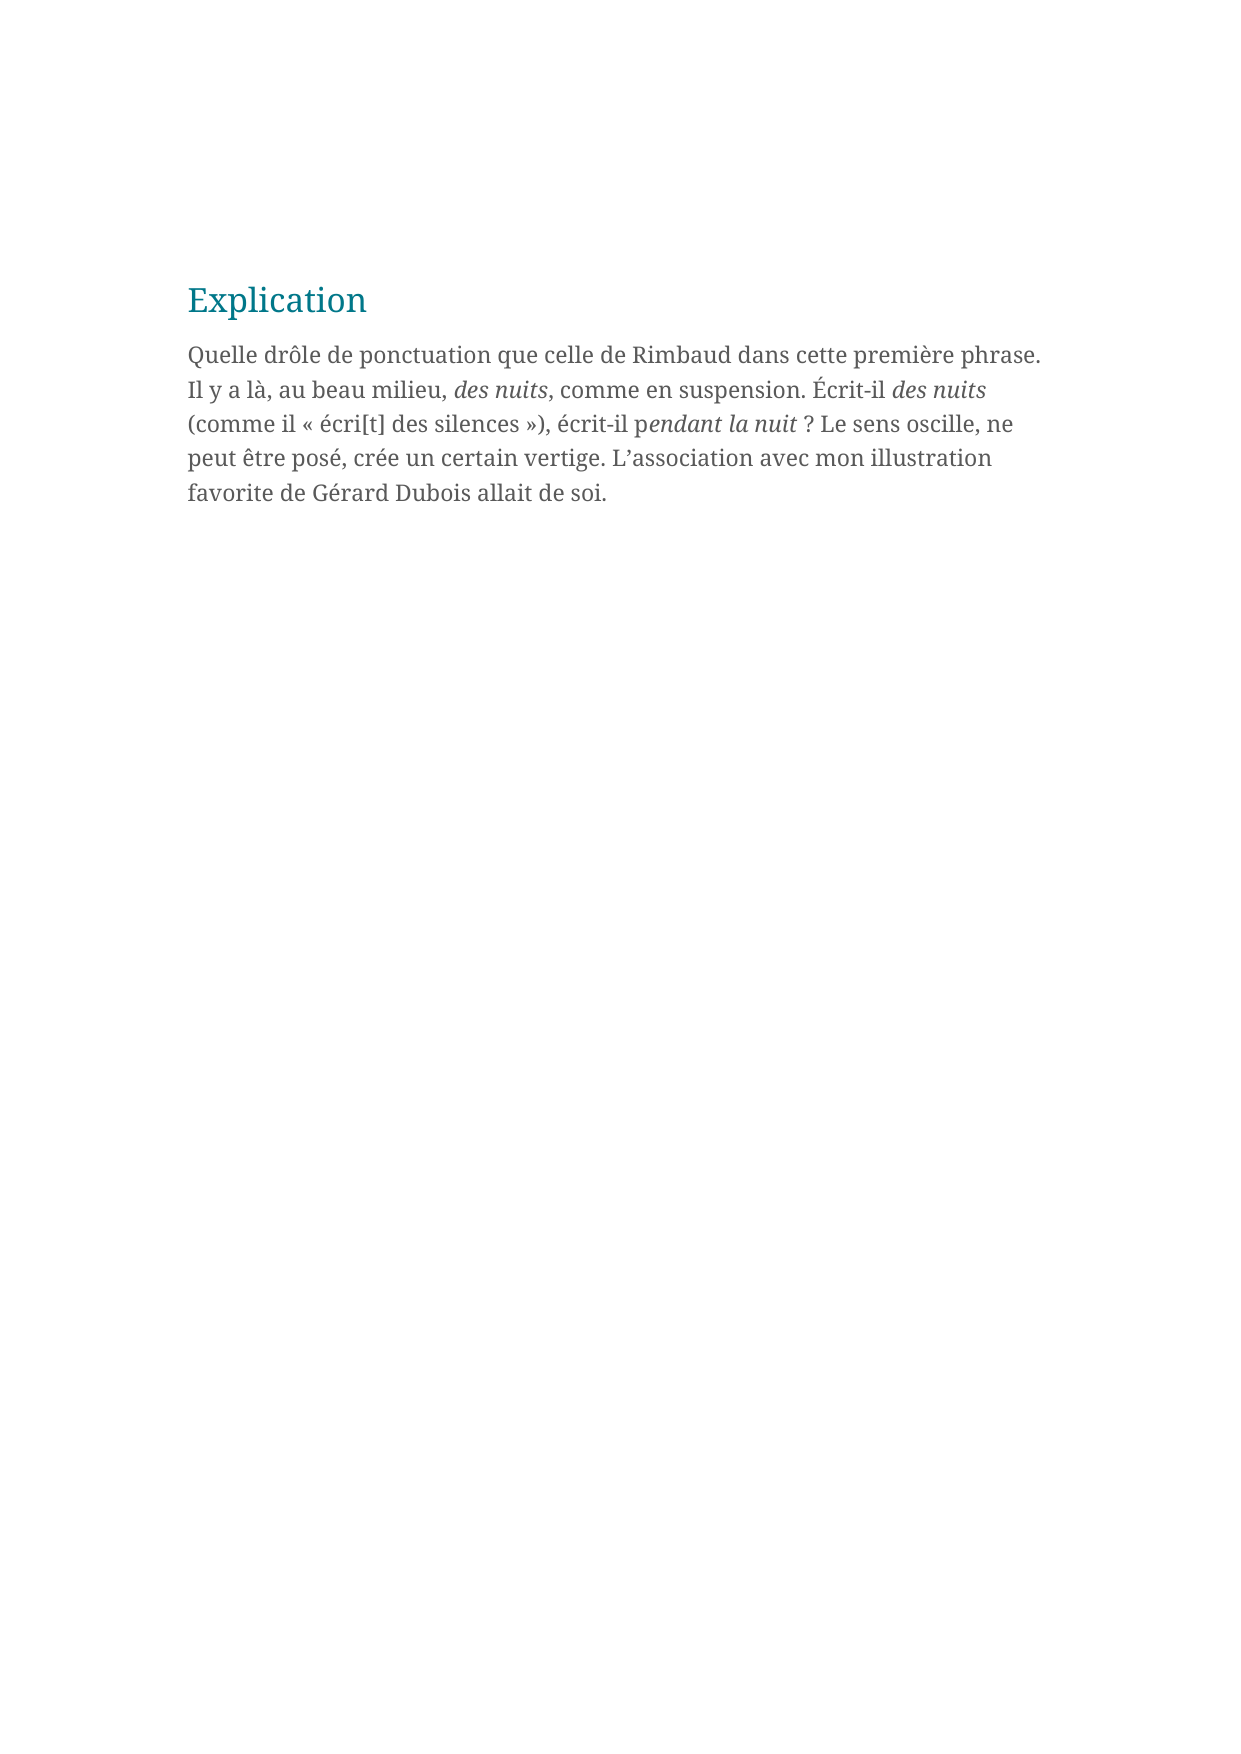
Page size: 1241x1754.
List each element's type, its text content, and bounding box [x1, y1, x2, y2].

subtitle Explication [187, 277, 1053, 322]
text Quelle drôle de ponctuation que celle de Rimbaud dans cette première phrase. Il y a là, au beau milieu, des nuits, comme en suspension. Écrit-il des nuits (comme il « écri[t] des silences »), écrit-il pendant la nuit ? Le sens oscille, ne peut être posé, crée un certain vertige. L’association avec mon illustration favorite de Gérard Dubois allait de soi. [187, 339, 1053, 508]
